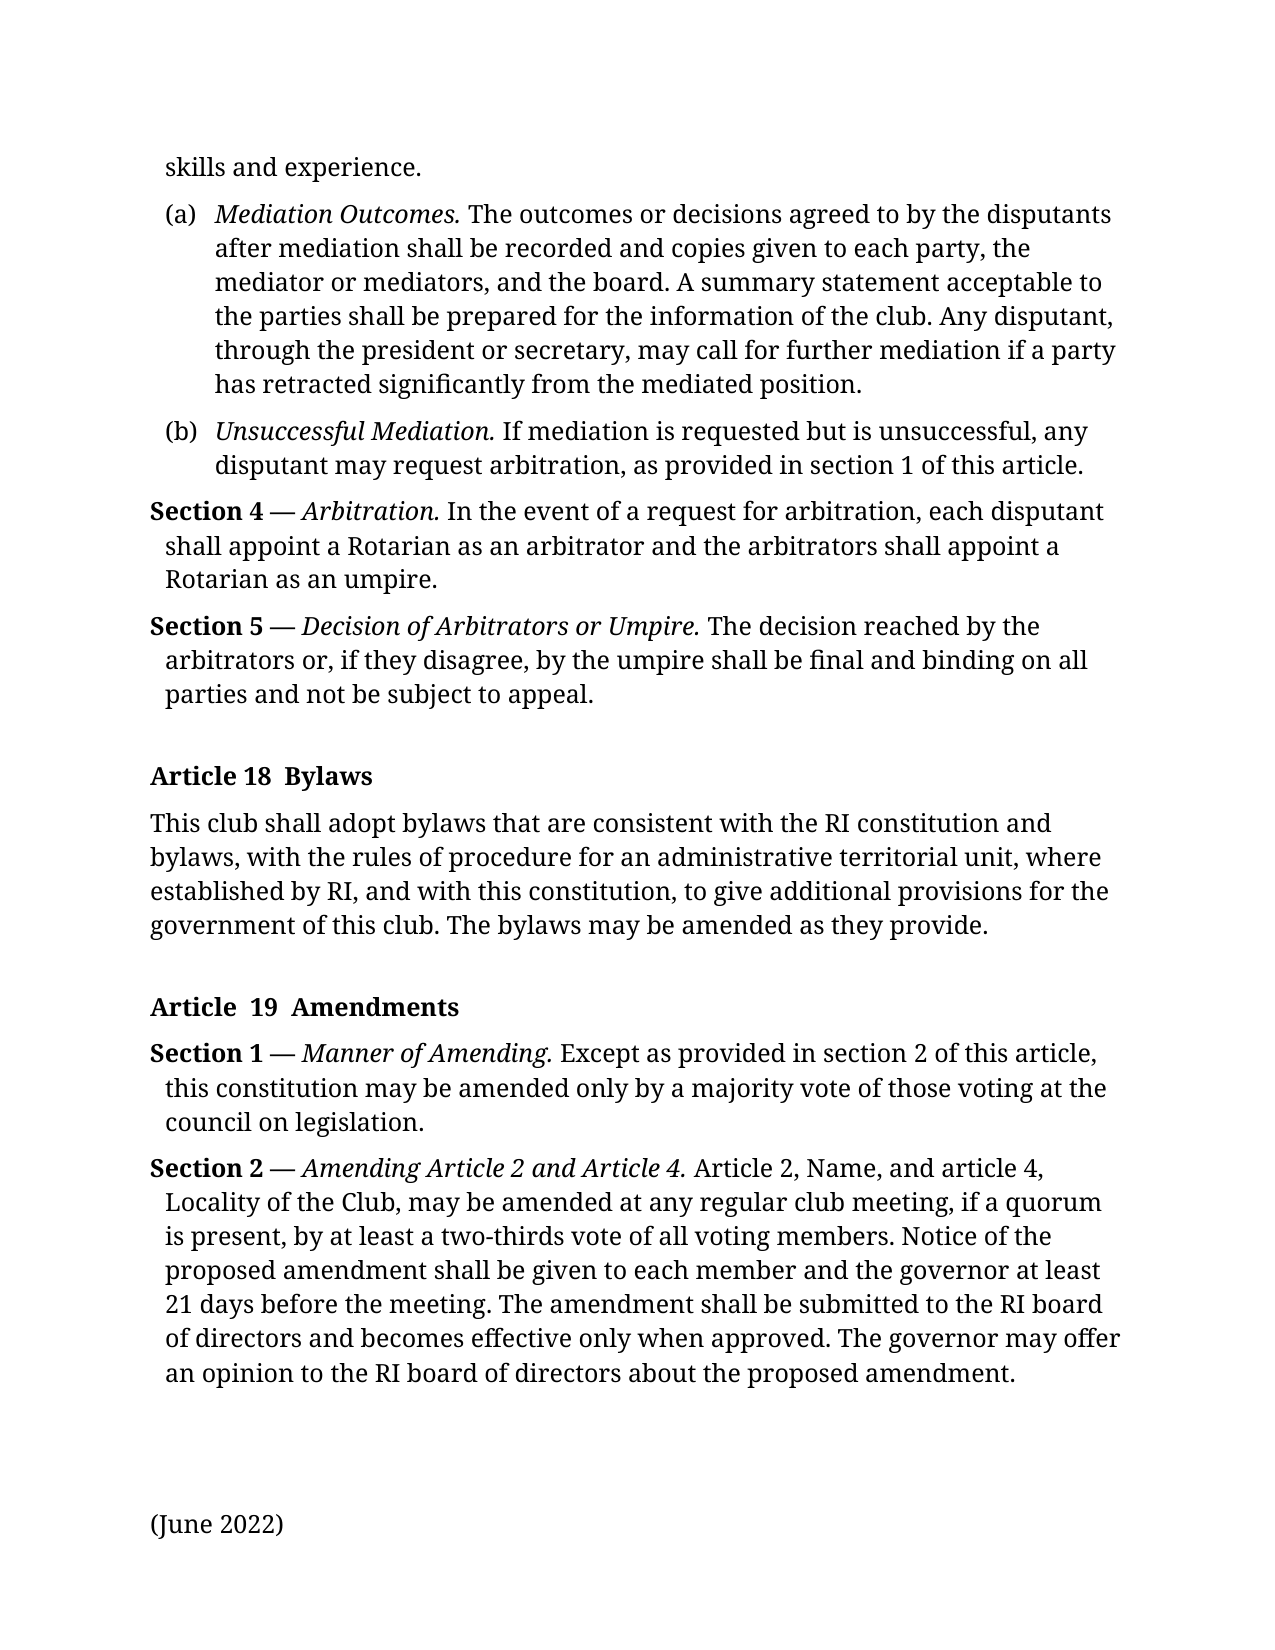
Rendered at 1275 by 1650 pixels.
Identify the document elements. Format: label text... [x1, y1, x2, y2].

text Article 18 Bylaws [150, 759, 1125, 793]
text This club shall adopt bylaws that are consistent with the RI constitution and bylaws, with the rules of procedure for an administrative territorial unit, where established by RI, and with this constitution, to give additional provisions for the government of this club. The bylaws may be amended as they provide. [150, 805, 1125, 942]
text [150, 150, 1125, 184]
text Section 4 — Arbitration. In the event of a request for arbitration, each disputant shall appoint a Rotarian as an arbitrator and the arbitrators shall appoint a Rotarian as an umpire. [150, 494, 1125, 596]
text Article 19 Amendments [150, 989, 1125, 1024]
text Section 5 — Decision of Arbitrators or Umpire. The decision reached by the arbitrators or, if they disagree, by the umpire shall be final and binding on all parties and not be subject to appeal. [150, 609, 1125, 711]
text (a) Mediation Outcomes. The outcomes or decisions agreed to by the disputants after mediation shall be recorded and copies given to each party, the mediator or mediators, and the board. A summary statement acceptable to the parties shall be prepared for the information of the club. Any disputant, through the president or secretary, may call for further mediation if a party has retracted significantly from the mediated position. [165, 197, 1125, 401]
text (b) Unsuccessful Mediation. If mediation is requested but is unsuccessful, any disputant may request arbitration, as provided in section 1 of this article. [165, 413, 1125, 482]
text Section 2 — Amending Article 2 and Article 4. Article 2, Name, and article 4, Locality of the Club, may be amended at any regular club meeting, if a quorum is present, by at least a two-thirds vote of all voting members. Notice of the proposed amendment shall be given to each member and the governor at least 21 days before the meeting. The amendment shall be submitted to the RI board of directors and becomes effective only when approved. The governor may offer an opinion to the RI board of directors about the proposed amendment. [150, 1151, 1125, 1389]
text Section 1 — Manner of Amending. Except as provided in section 2 of this article, this constitution may be amended only by a majority vote of those voting at the council on legislation. [150, 1036, 1125, 1138]
